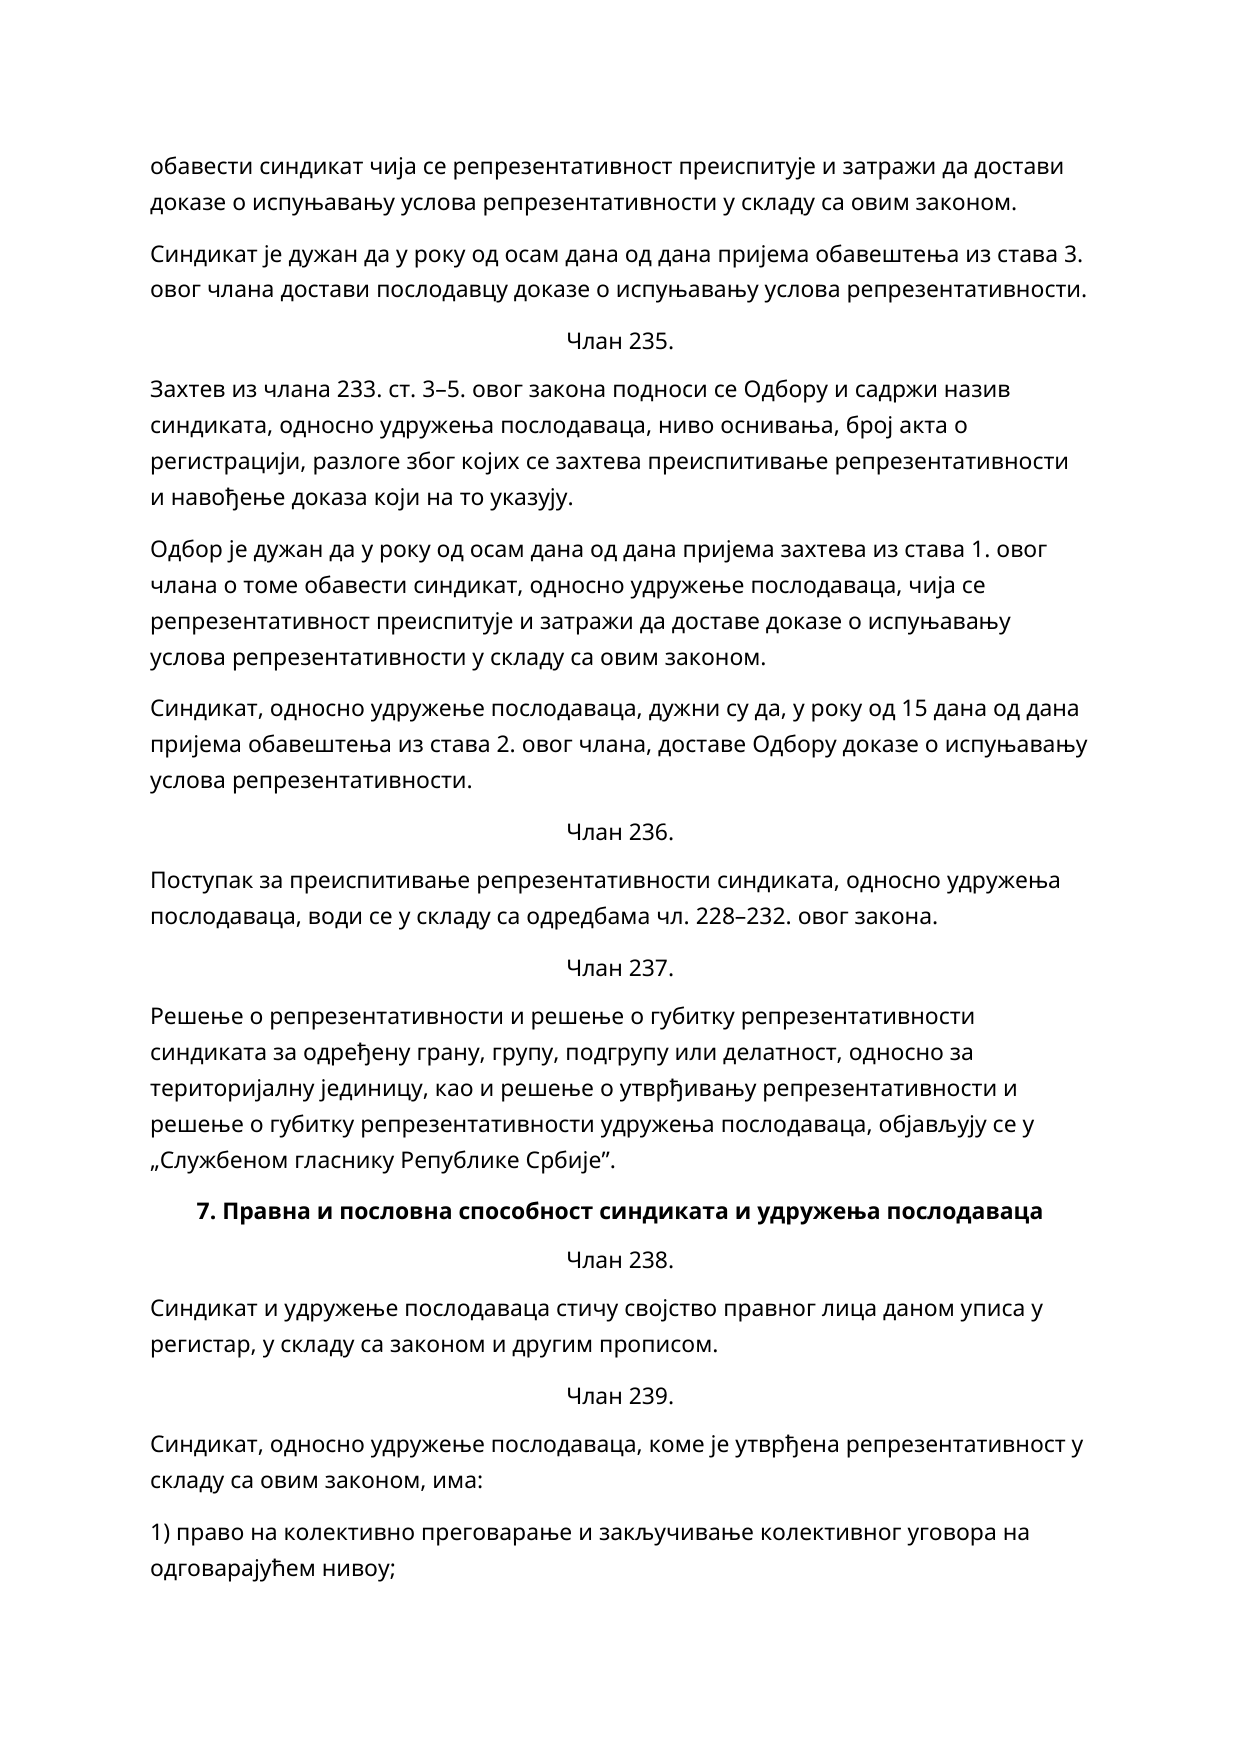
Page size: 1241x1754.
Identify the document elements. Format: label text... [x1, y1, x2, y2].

text Поступак за преиспитивање репрезентативности синдиката, односно удружења послодаваца, води се у складу са одредбама чл. 228–232. овог закона. [150, 864, 1090, 931]
text Синдикат је дужан да у року од осам дана од дана пријема обавештења из става 3. овог члана достави послодавцу доказе о испуњавању услова репрезентативности. [150, 237, 1090, 305]
text Члан 235. [150, 325, 1090, 356]
text Члан 238. [150, 1244, 1090, 1275]
text Захтев из члана 233. ст. 3–5. овог закона подноси се Одбору и садржи назив синдиката, односно удружења послодаваца, ниво оснивања, број акта о регистрацији, разлоге због којих се захтева преиспитивање репрезентативности и навођење доказа који на то указују. [150, 373, 1090, 512]
text Синдикат, односно удружење послодаваца, коме је утврђена репрезентативност у складу са овим законом, има: [150, 1428, 1090, 1495]
text Одбор је дужан да у року од осам дана од дана пријема захтева из става 1. овог члана о томе обавести синдикат, односно удружење послодаваца, чија се репрезентативност преиспитује и затражи да доставе доказе о испуњавању услова репрезентативности у складу са овим законом. [150, 533, 1090, 672]
text 7. Правна и пословна способност синдиката и удружења послодаваца [150, 1195, 1090, 1227]
text Синдикат и удружење послодаваца стичу својство правног лица даном уписа у регистар, у складу са законом и другим прописом. [150, 1292, 1090, 1359]
text Члан 239. [150, 1380, 1090, 1411]
text 1) право на колективно преговарање и закључивање колективног уговора на одговарајућем нивоу; [150, 1516, 1090, 1583]
text Члан 236. [150, 816, 1090, 847]
text Члан 237. [150, 952, 1090, 983]
text Решење о репрезентативности и решење о губитку репрезентативности синдиката за одређену грану, групу, подгрупу или делатност, односно за територијалну јединицу, као и решење о утврђивању репрезентативности и решење о губитку репрезентативности удружења послодаваца, објављују се у „Службеном гласнику Републике Србије”. [150, 1000, 1090, 1175]
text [150, 150, 1090, 217]
text Синдикат, односно удружење послодаваца, дужни су да, у року од 15 дана од дана пријема обавештења из става 2. овог члана, доставе Одбору доказе о испуњавању услова репрезентативности. [150, 692, 1090, 795]
